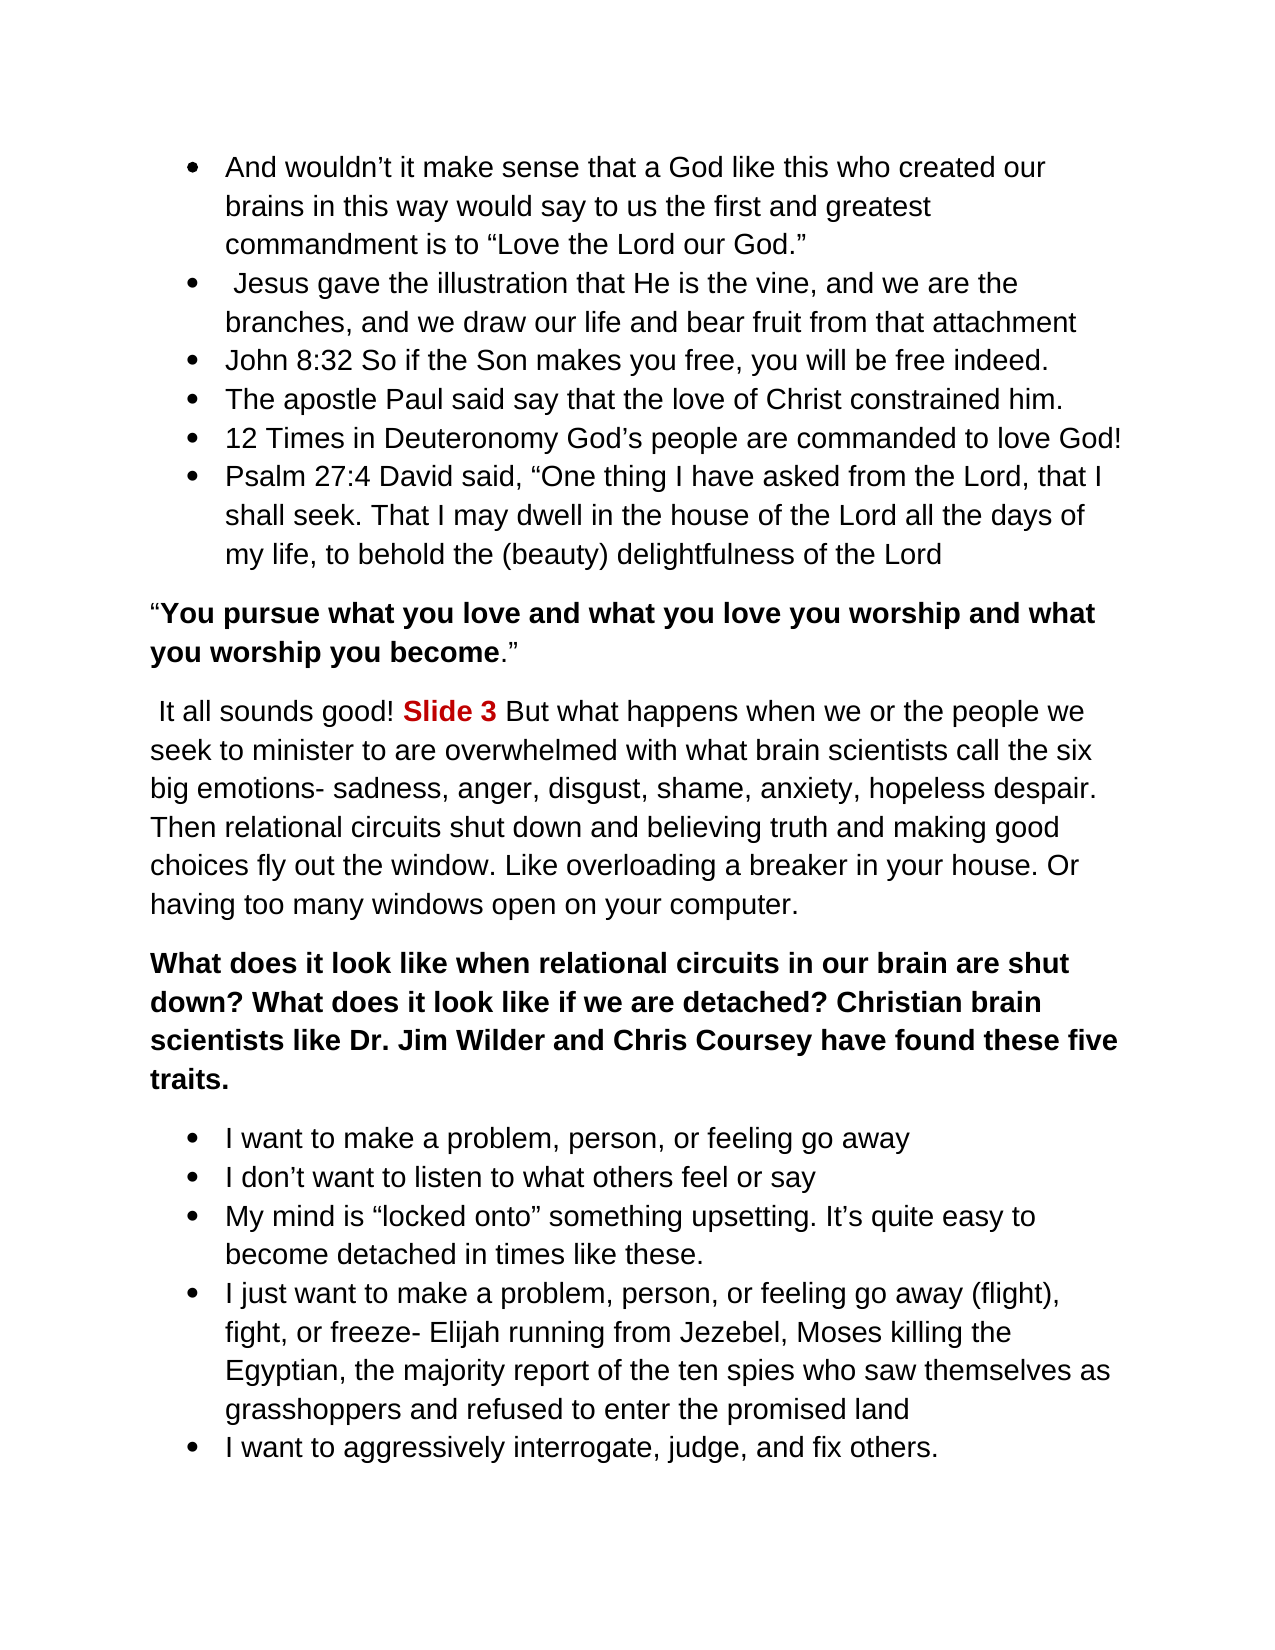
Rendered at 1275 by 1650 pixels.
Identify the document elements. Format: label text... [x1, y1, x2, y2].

list Jesus gave the illustration that He is the vine, and we are the branches, and we draw our life and bear fruit from that attachment [187, 266, 1125, 338]
list 12 Times in Deuteronomy God’s people are commanded to love God! [187, 421, 1125, 454]
list The apostle Paul said say that the love of Christ constrained him. [187, 382, 1125, 416]
text “You pursue what you love and what you love you worship and what you worship you become.” [150, 596, 1125, 668]
list I don’t want to listen to what others feel or say [187, 1160, 1125, 1193]
list I want to make a problem, person, or feeling go away [187, 1121, 1125, 1155]
list Psalm 27:4 David said, “One thing I have asked from the Lord, that I shall seek. That I may dwell in the house of the Lord all the days of my life, to behold the (beauty) delightfulness of the Lord [187, 459, 1125, 570]
list My mind is “locked onto” something upsetting. It’s quite easy to become detached in times like these. [187, 1198, 1125, 1271]
list And wouldn’t it make sense that a God like this who created our brains in this way would say to us the first and greatest commandment is to “Love the Lord our God.” [187, 150, 1125, 261]
list I want to aggressively interrogate, judge, and fix others. [187, 1430, 1125, 1464]
text It all sounds good! Slide 3 But what happens when we or the people we seek to minister to are overwhelmed with what brain scientists call the six big emotions- sadness, anger, disgust, shame, anxiety, hopeless despair. Then relational circuits shut down and believing truth and making good choices fly out the window. Like overloading a breaker in your house. Or having too many windows open on your computer. [150, 694, 1125, 920]
text What does it look like when relational circuits in our brain are shut down? What does it look like if we are detached? Christian brain scientists like Dr. Jim Wilder and Chris Coursey have found these five traits. [150, 946, 1125, 1095]
list John 8:32 So if the Son makes you free, you will be free indeed. [187, 343, 1125, 377]
list I just want to make a problem, person, or feeling go away (flight), fight, or freeze- Elijah running from Jezebel, Moses killing the Egyptian, the majority report of the ten spies who saw themselves as grasshoppers and refused to enter the promised land [187, 1276, 1125, 1425]
